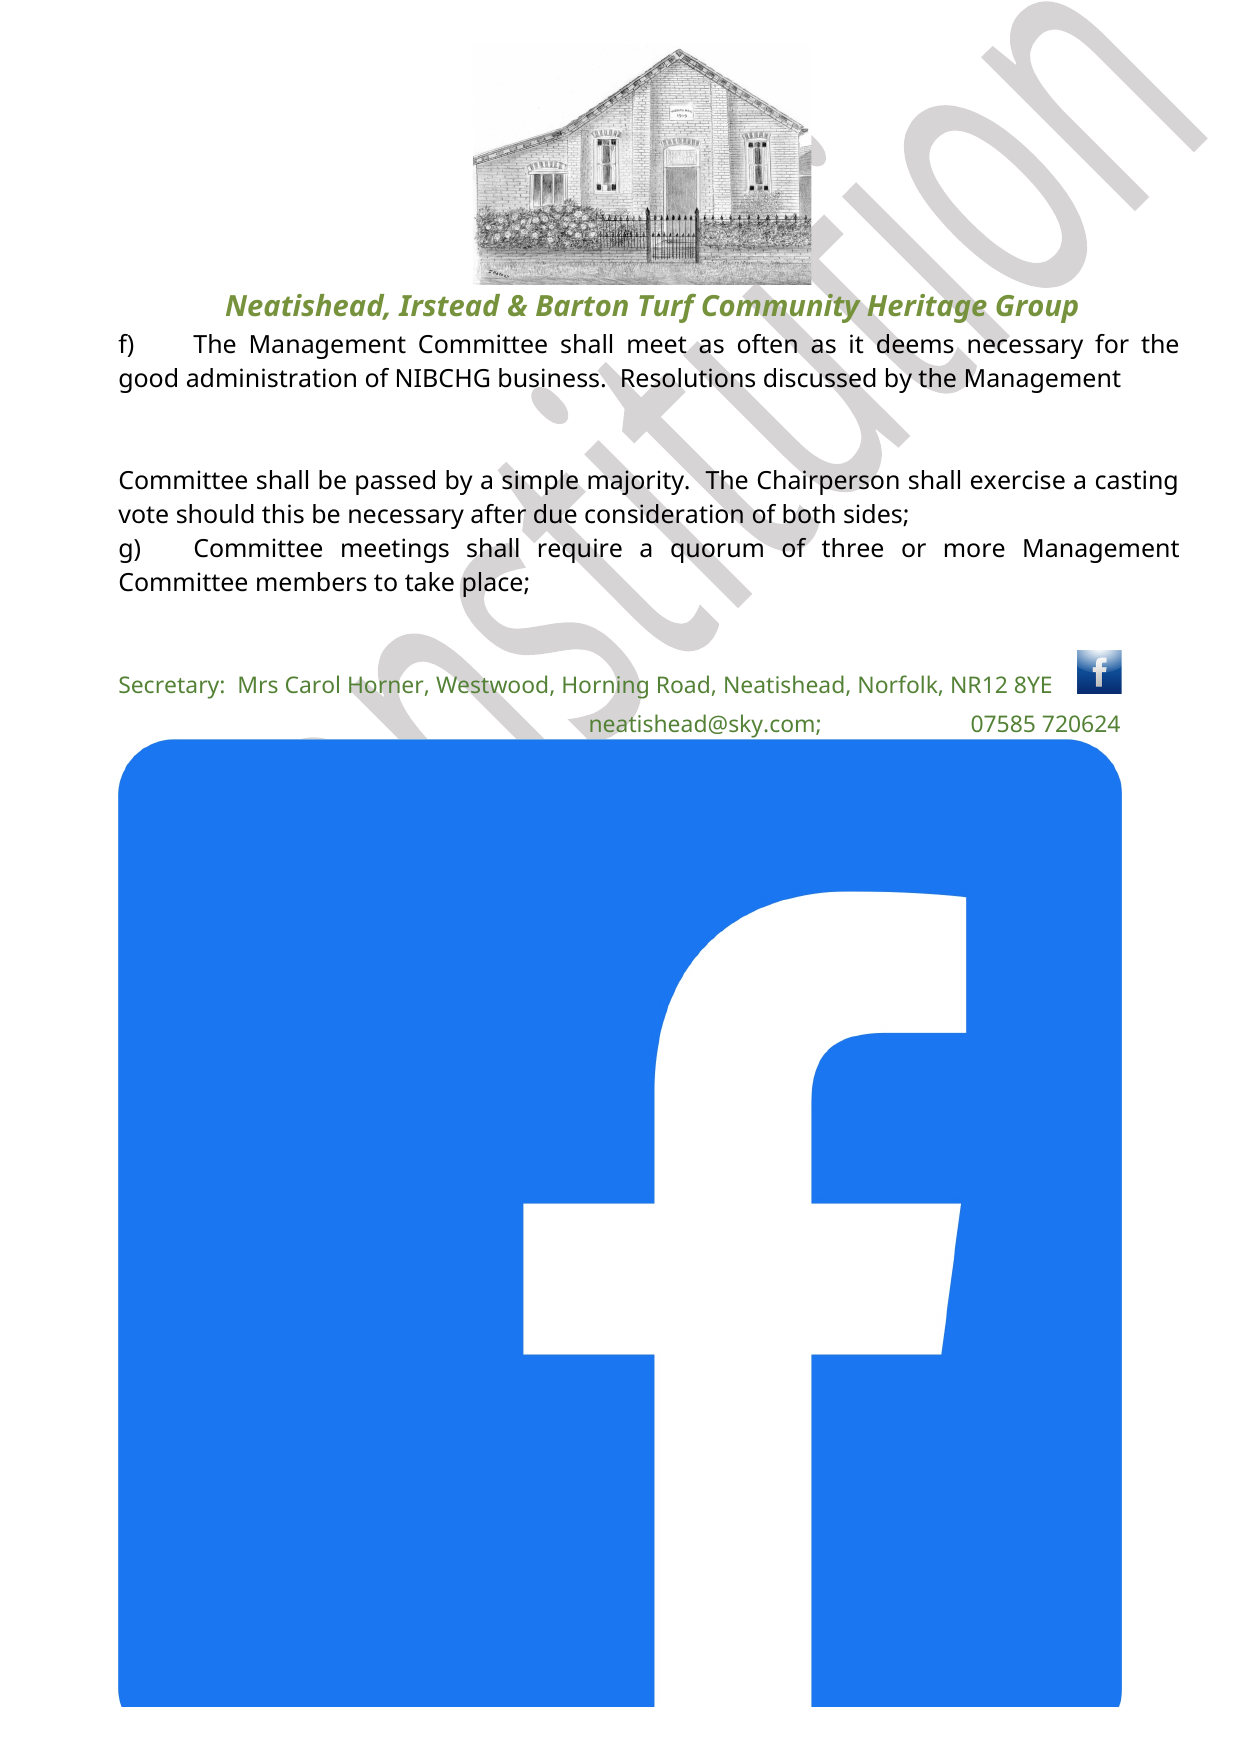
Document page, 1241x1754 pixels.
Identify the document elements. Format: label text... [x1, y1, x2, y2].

text f) The Management Committee shall meet as often as it deems necessary for the good administration of NIBCHG business. Resolutions discussed by the Management [118, 327, 1181, 395]
text g) Committee meetings shall require a quorum of three or more Management Committee members to take place; [118, 531, 1181, 599]
picture [1077, 650, 1122, 694]
picture [118, 739, 1122, 1707]
text Committee shall be passed by a simple majority. The Chairperson shall exercise a casting vote should this be necessary after due consideration of both sides; [118, 463, 1181, 531]
picture [472, 44, 812, 285]
